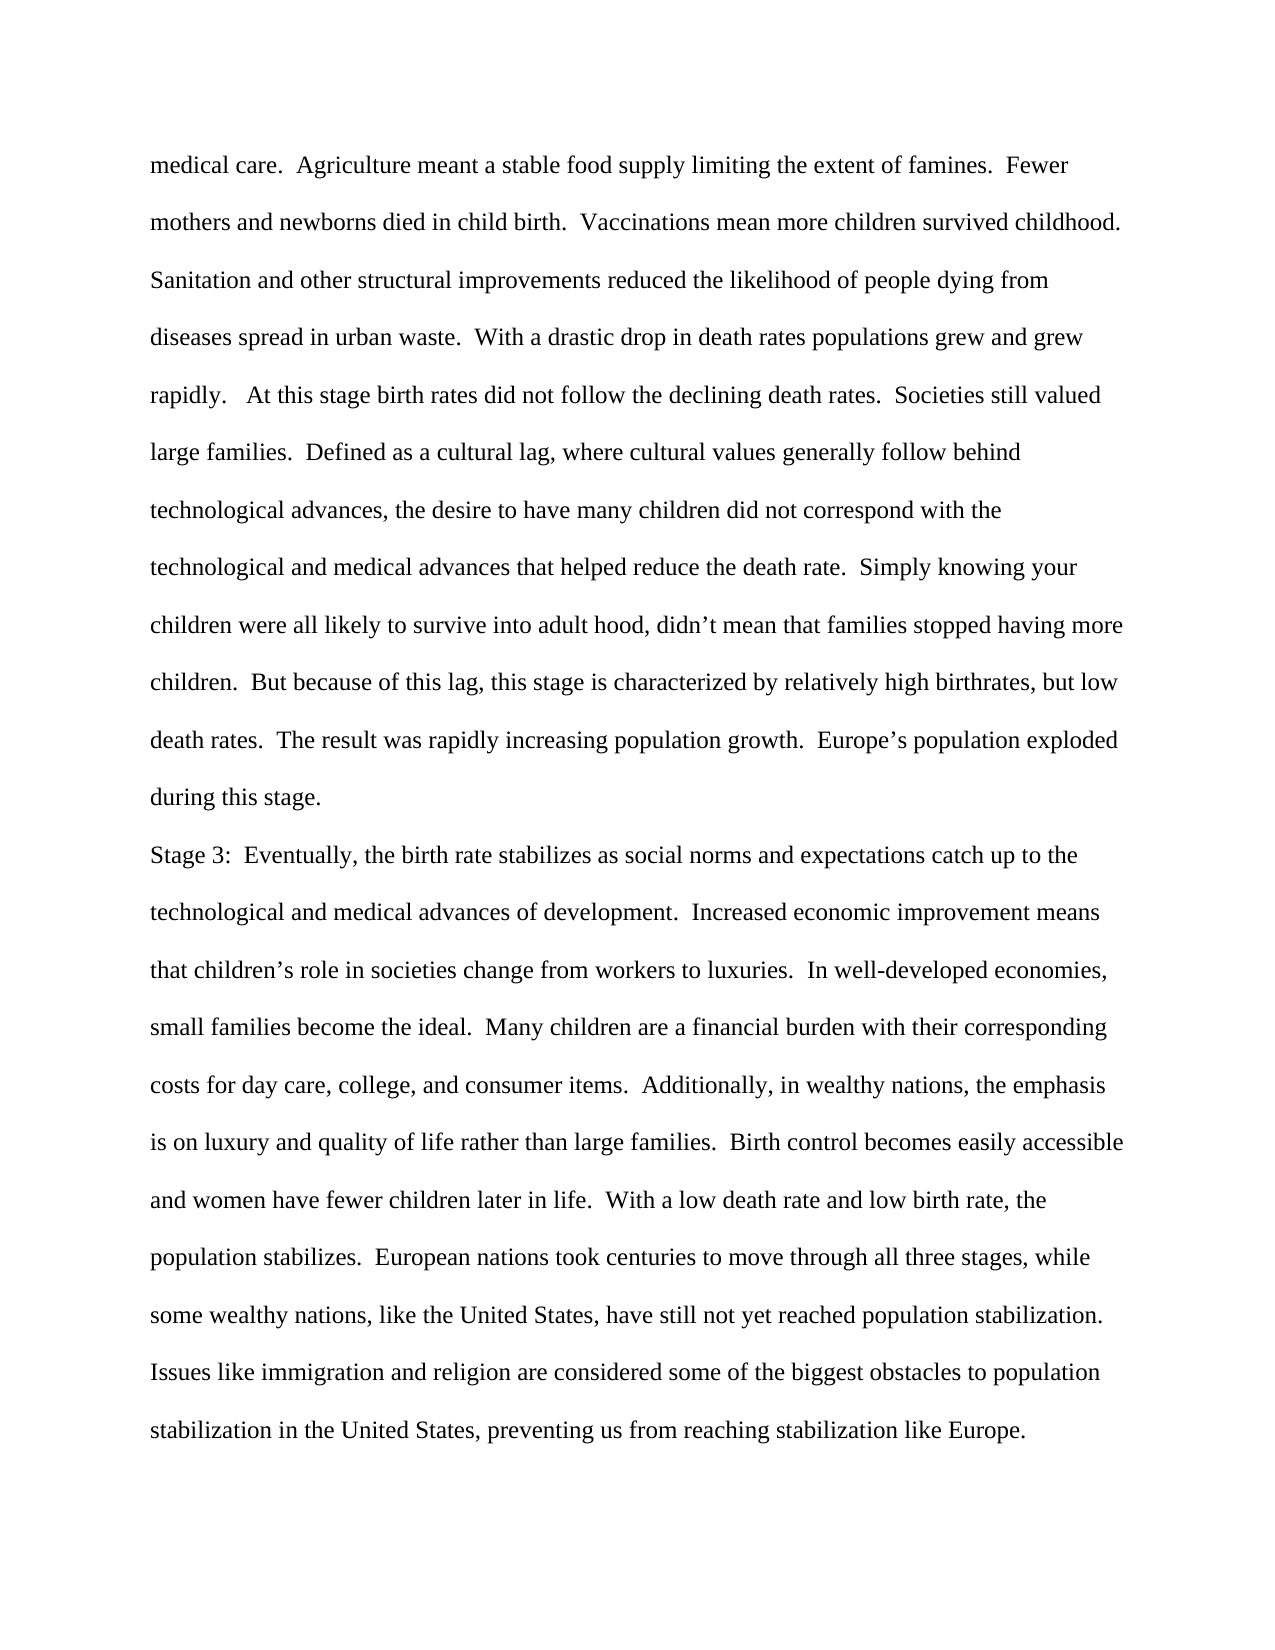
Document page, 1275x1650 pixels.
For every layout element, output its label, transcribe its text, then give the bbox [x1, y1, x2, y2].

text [150, 150, 1125, 811]
text Stage 3: Eventually, the birth rate stabilizes as social norms and expectations catch up to the technological and medical advances of development. Increased economic improvement means that children’s role in societies change from workers to luxuries. In well-developed economies, small families become the ideal. Many children are a financial burden with their corresponding costs for day care, college, and consumer items. Additionally, in wealthy nations, the emphasis is on luxury and quality of life rather than large families. Birth control becomes easily accessible and women have fewer children later in life. With a low death rate and low birth rate, the population stabilizes. European nations took centuries to move through all three stages, while some wealthy nations, like the United States, have still not yet reached population stabilization. Issues like immigration and religion are considered some of the biggest obstacles to population stabilization in the United States, preventing us from reaching stabilization like Europe. [150, 840, 1125, 1444]
